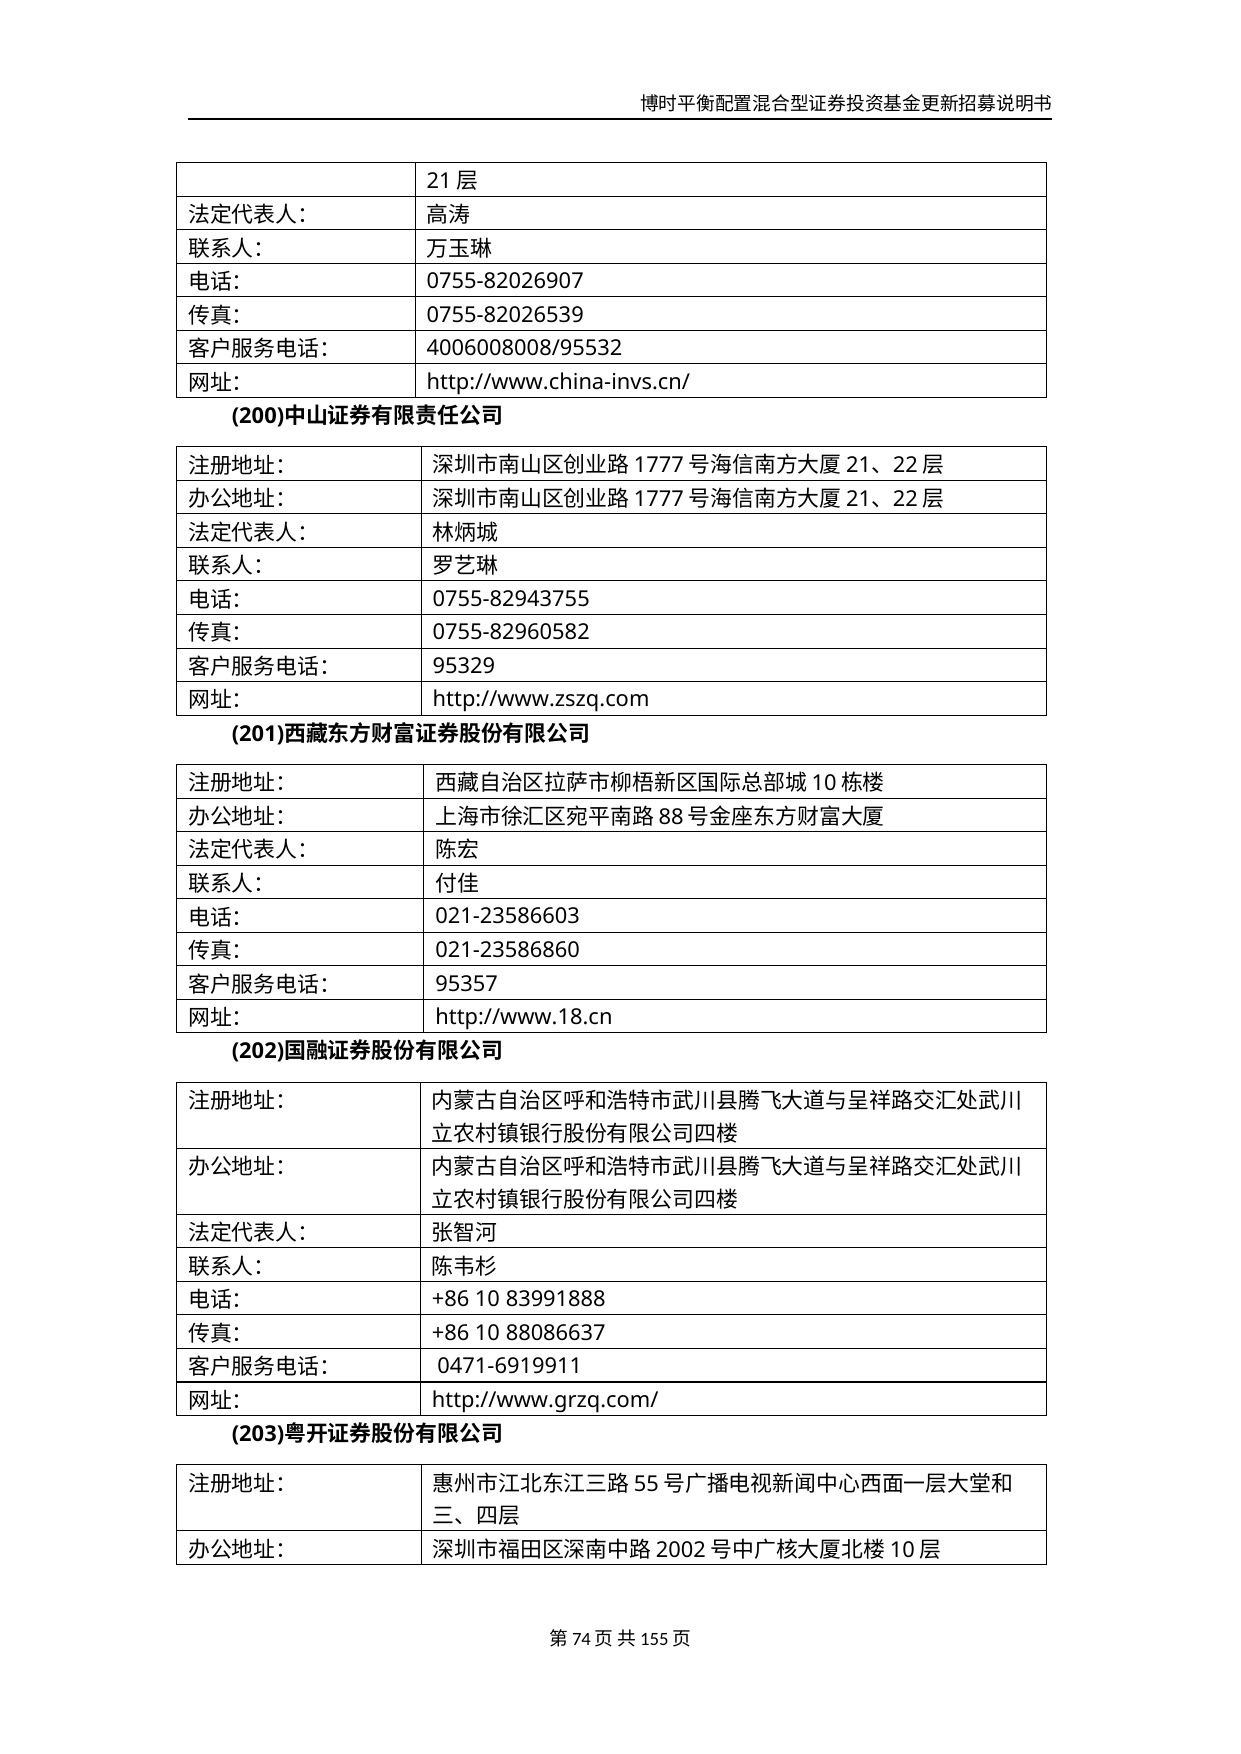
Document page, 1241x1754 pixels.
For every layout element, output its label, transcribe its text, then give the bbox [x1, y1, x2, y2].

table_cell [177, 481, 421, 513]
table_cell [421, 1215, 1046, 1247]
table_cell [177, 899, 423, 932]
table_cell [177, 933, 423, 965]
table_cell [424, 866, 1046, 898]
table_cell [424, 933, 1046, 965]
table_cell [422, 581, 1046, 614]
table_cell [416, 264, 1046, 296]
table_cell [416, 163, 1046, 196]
text (200)中山证券有限责任公司 [188, 398, 1052, 430]
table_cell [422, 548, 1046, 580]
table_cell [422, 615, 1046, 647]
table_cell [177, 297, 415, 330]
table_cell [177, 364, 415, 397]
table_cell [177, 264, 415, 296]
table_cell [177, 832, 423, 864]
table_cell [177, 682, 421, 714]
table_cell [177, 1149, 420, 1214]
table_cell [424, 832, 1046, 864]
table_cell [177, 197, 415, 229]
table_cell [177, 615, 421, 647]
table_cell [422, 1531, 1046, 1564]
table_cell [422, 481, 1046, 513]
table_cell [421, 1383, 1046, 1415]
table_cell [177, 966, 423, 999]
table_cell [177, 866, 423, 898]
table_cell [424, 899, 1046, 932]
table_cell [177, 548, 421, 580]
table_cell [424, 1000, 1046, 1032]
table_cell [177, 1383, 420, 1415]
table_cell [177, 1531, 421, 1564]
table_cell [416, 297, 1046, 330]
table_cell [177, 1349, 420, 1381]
text (202)国融证券股份有限公司 [188, 1033, 1052, 1066]
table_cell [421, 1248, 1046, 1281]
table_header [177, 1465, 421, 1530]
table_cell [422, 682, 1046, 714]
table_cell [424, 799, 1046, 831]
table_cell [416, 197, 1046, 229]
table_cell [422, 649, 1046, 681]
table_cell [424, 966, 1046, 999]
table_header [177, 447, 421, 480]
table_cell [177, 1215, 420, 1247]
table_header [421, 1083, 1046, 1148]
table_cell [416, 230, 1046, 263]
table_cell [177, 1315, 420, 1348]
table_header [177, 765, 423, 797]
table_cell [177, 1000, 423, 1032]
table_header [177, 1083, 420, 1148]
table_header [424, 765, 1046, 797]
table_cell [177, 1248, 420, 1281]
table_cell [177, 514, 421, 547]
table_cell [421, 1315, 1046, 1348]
text (201)西藏东方财富证券股份有限公司 [188, 716, 1052, 748]
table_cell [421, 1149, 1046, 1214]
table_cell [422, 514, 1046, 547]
text (203)粤开证券股份有限公司 [188, 1416, 1052, 1448]
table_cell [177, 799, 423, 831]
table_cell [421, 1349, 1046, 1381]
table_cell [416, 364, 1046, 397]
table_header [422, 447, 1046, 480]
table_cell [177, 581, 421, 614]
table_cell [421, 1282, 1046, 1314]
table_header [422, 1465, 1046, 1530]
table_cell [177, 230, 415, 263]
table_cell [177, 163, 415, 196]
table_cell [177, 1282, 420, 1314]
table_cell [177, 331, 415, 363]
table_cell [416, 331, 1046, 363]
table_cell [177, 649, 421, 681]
